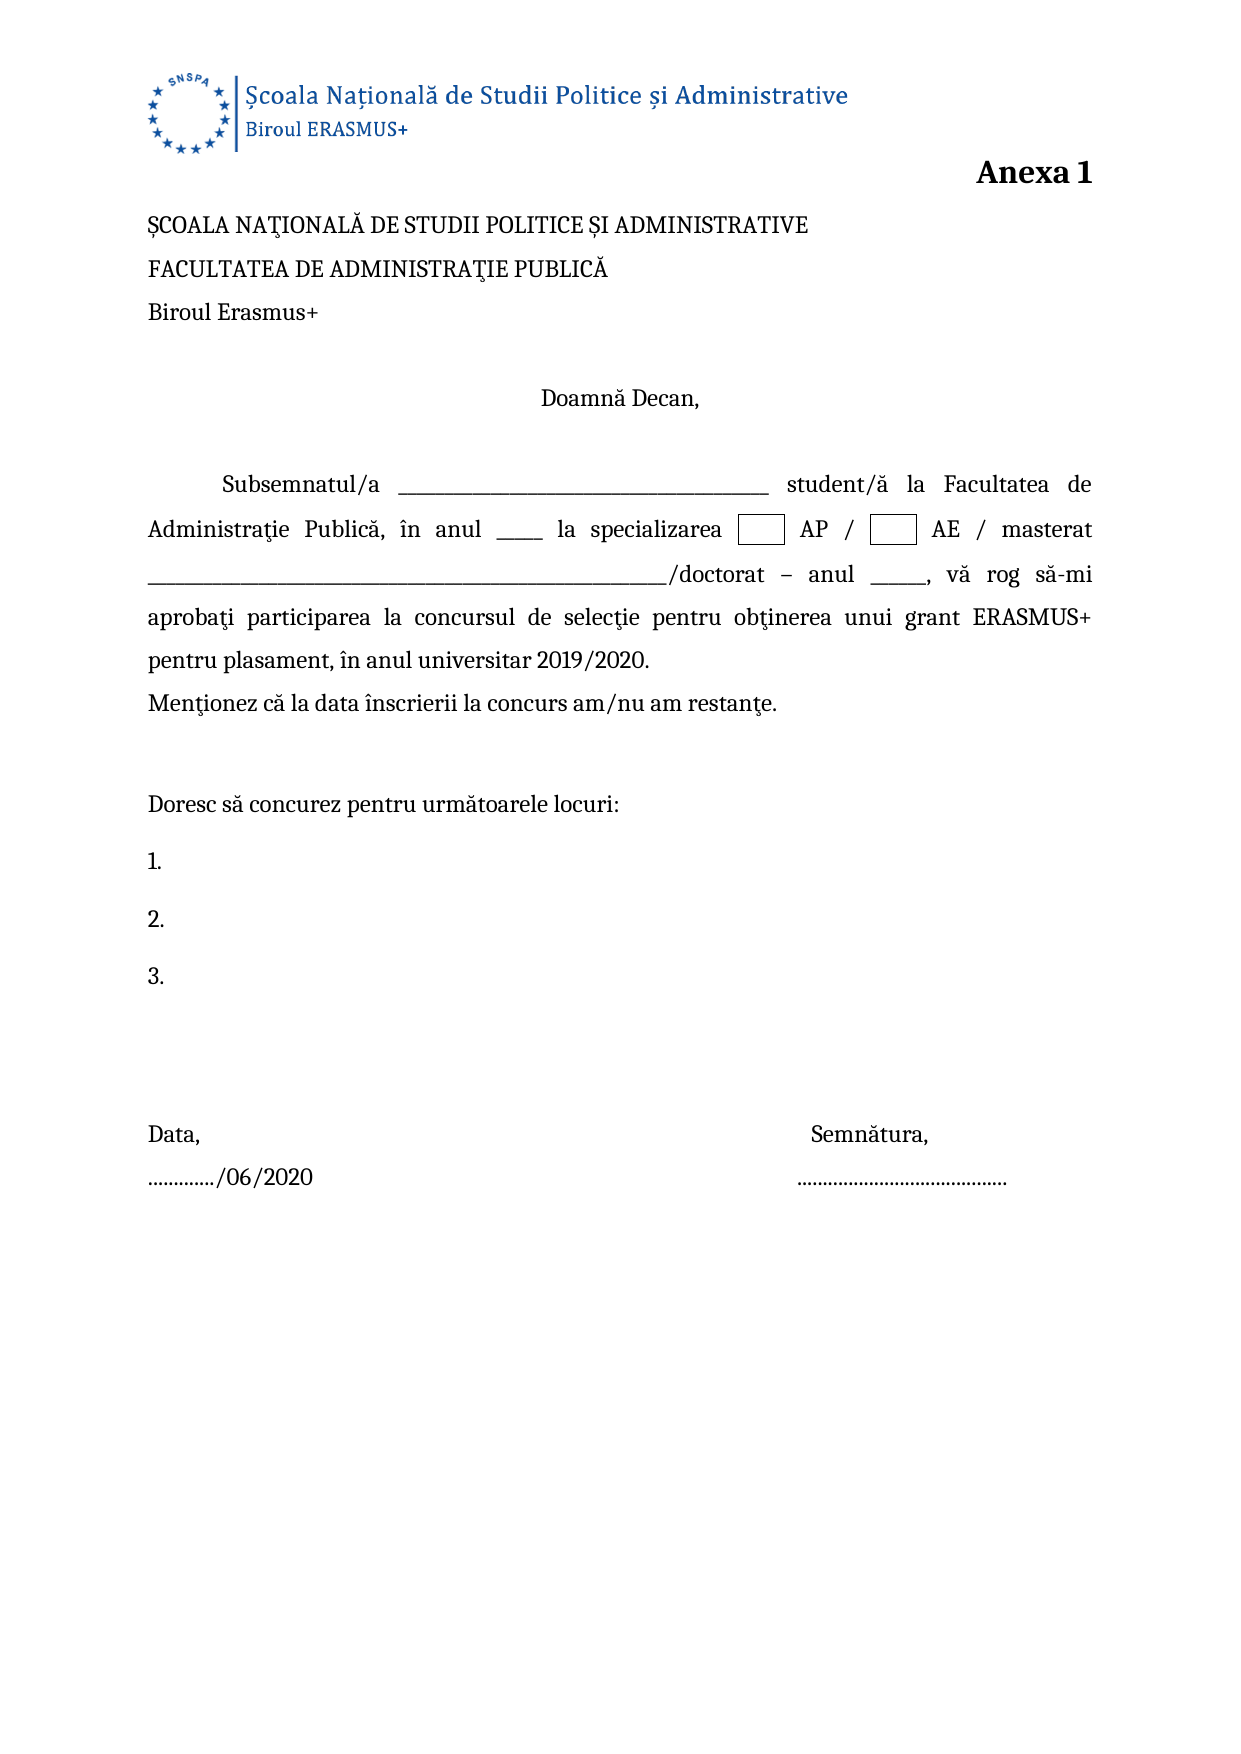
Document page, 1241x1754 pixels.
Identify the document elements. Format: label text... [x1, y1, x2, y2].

picture [147, 73, 853, 154]
text Biroul Erasmus+ [148, 298, 1093, 326]
text Menţionez că la data înscrierii la concurs am/nu am restanţe. [148, 689, 1093, 718]
text Data, Semnătura, [148, 1120, 1093, 1149]
text Anexa 1 [148, 154, 1093, 192]
text Doresc să concurez pentru următoarele locuri: [148, 789, 1093, 818]
text 3. [148, 962, 1093, 991]
text Doamnă Decan, [148, 384, 1093, 413]
text 1. [148, 847, 1093, 876]
text ............./06/2020 ......................................... [148, 1163, 1093, 1192]
text 2. [148, 904, 1093, 933]
text ŞCOALA NAŢIONALĂ DE STUDII POLITICE ŞI ADMINISTRATIVE [148, 211, 1093, 240]
text FACULTATEA DE ADMINISTRAŢIE PUBLICĂ [148, 254, 1093, 283]
text Subsemnatul/a ________________________________________ student/ă la Facultatea de Administraţie Publică, în anul _____ la specializarea AP / AE / masterat ________________________________________________________/doctorat – anul ______, vă rog să-mi aprobaţi participarea la concursul de selecţie pentru obţinerea unui grant ERASMUS+ pentru plasament, în anul universitar 2019/2020. [148, 470, 1093, 674]
